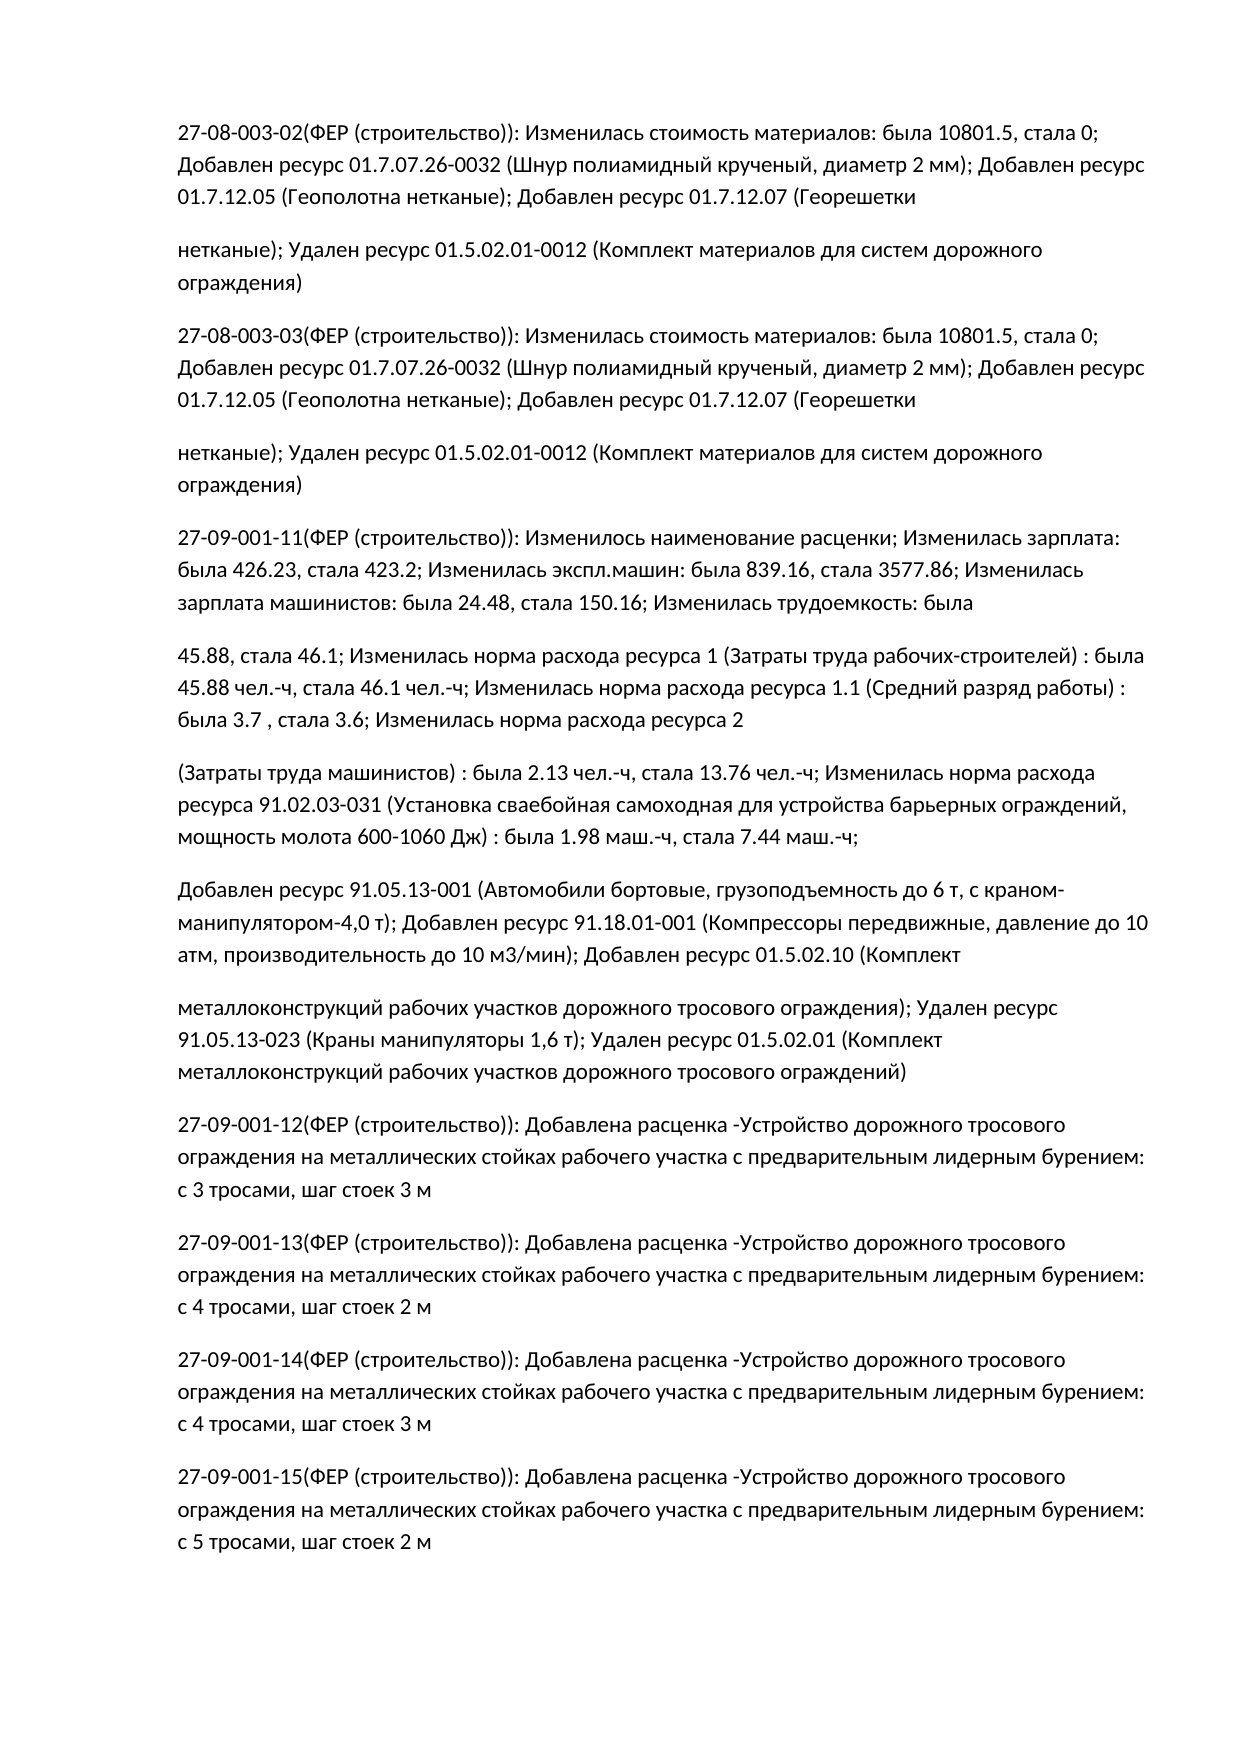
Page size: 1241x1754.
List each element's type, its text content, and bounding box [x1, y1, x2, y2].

text 27-08-003-03(ФЕР (строительство)): Изменилась стоимость материалов: была 10801.5, стала 0; Добавлен ресурс 01.7.07.26-0032 (Шнур полиамидный крученый, диаметр 2 мм); Добавлен ресурс 01.7.12.05 (Геополотна нетканые); Добавлен ресурс 01.7.12.07 (Георешетки [177, 321, 1152, 413]
text Добавлен ресурс 91.05.13-001 (Автомобили бортовые, грузоподъемность до 6 т, с краном-манипулятором-4,0 т); Добавлен ресурс 91.18.01-001 (Компрессоры передвижные, давление до 10 атм, производительность до 10 м3/мин); Добавлен ресурс 01.5.02.10 (Комплект [177, 876, 1152, 968]
text (Затраты труда машинистов) : была 2.13 чел.-ч, стала 13.76 чел.-ч; Изменилась норма расхода ресурса 91.02.03-031 (Установка сваебойная самоходная для устройства барьерных ограждений, мощность молота 600-1060 Дж) : была 1.98 маш.-ч, стала 7.44 маш.-ч; [177, 758, 1152, 851]
text 27-09-001-11(ФЕР (строительство)): Изменилось наименование расценки; Изменилась зарплата: была 426.23, стала 423.2; Изменилась экспл.машин: была 839.16, стала 3577.86; Изменилась зарплата машинистов: была 24.48, стала 150.16; Изменилась трудоемкость: была [177, 523, 1152, 616]
text 45.88, стала 46.1; Изменилась норма расхода ресурса 1 (Затраты труда рабочих-строителей) : была 45.88 чел.-ч, стала 46.1 чел.-ч; Изменилась норма расхода ресурса 1.1 (Средний разряд работы) : была 3.7 , стала 3.6; Изменилась норма расхода ресурса 2 [177, 641, 1152, 733]
text 27-09-001-15(ФЕР (строительство)): Добавлена расценка -Устройство дорожного тросового ограждения на металлических стойках рабочего участка с предварительным лидерным бурением: с 5 тросами, шаг стоек 2 м [177, 1462, 1152, 1555]
text 27-09-001-12(ФЕР (строительство)): Добавлена расценка -Устройство дорожного тросового ограждения на металлических стойках рабочего участка с предварительным лидерным бурением: с 3 тросами, шаг стоек 3 м [177, 1110, 1152, 1203]
text 27-09-001-14(ФЕР (строительство)): Добавлена расценка -Устройство дорожного тросового ограждения на металлических стойках рабочего участка с предварительным лидерным бурением: с 4 тросами, шаг стоек 3 м [177, 1345, 1152, 1437]
text 27-08-003-02(ФЕР (строительство)): Изменилась стоимость материалов: была 10801.5, стала 0; Добавлен ресурс 01.7.07.26-0032 (Шнур полиамидный крученый, диаметр 2 мм); Добавлен ресурс 01.7.12.05 (Геополотна нетканые); Добавлен ресурс 01.7.12.07 (Георешетки [177, 118, 1152, 211]
text металлоконструкций рабочих участков дорожного тросового ограждения); Удален ресурс 91.05.13-023 (Краны манипуляторы 1,6 т); Удален ресурс 01.5.02.01 (Комплект металлоконструкций рабочих участков дорожного тросового ограждений) [177, 993, 1152, 1085]
text нетканые); Удален ресурс 01.5.02.01-0012 (Комплект материалов для систем дорожного ограждения) [177, 236, 1152, 296]
text нетканые); Удален ресурс 01.5.02.01-0012 (Комплект материалов для систем дорожного ограждения) [177, 438, 1152, 498]
text 27-09-001-13(ФЕР (строительство)): Добавлена расценка -Устройство дорожного тросового ограждения на металлических стойках рабочего участка с предварительным лидерным бурением: с 4 тросами, шаг стоек 2 м [177, 1228, 1152, 1320]
